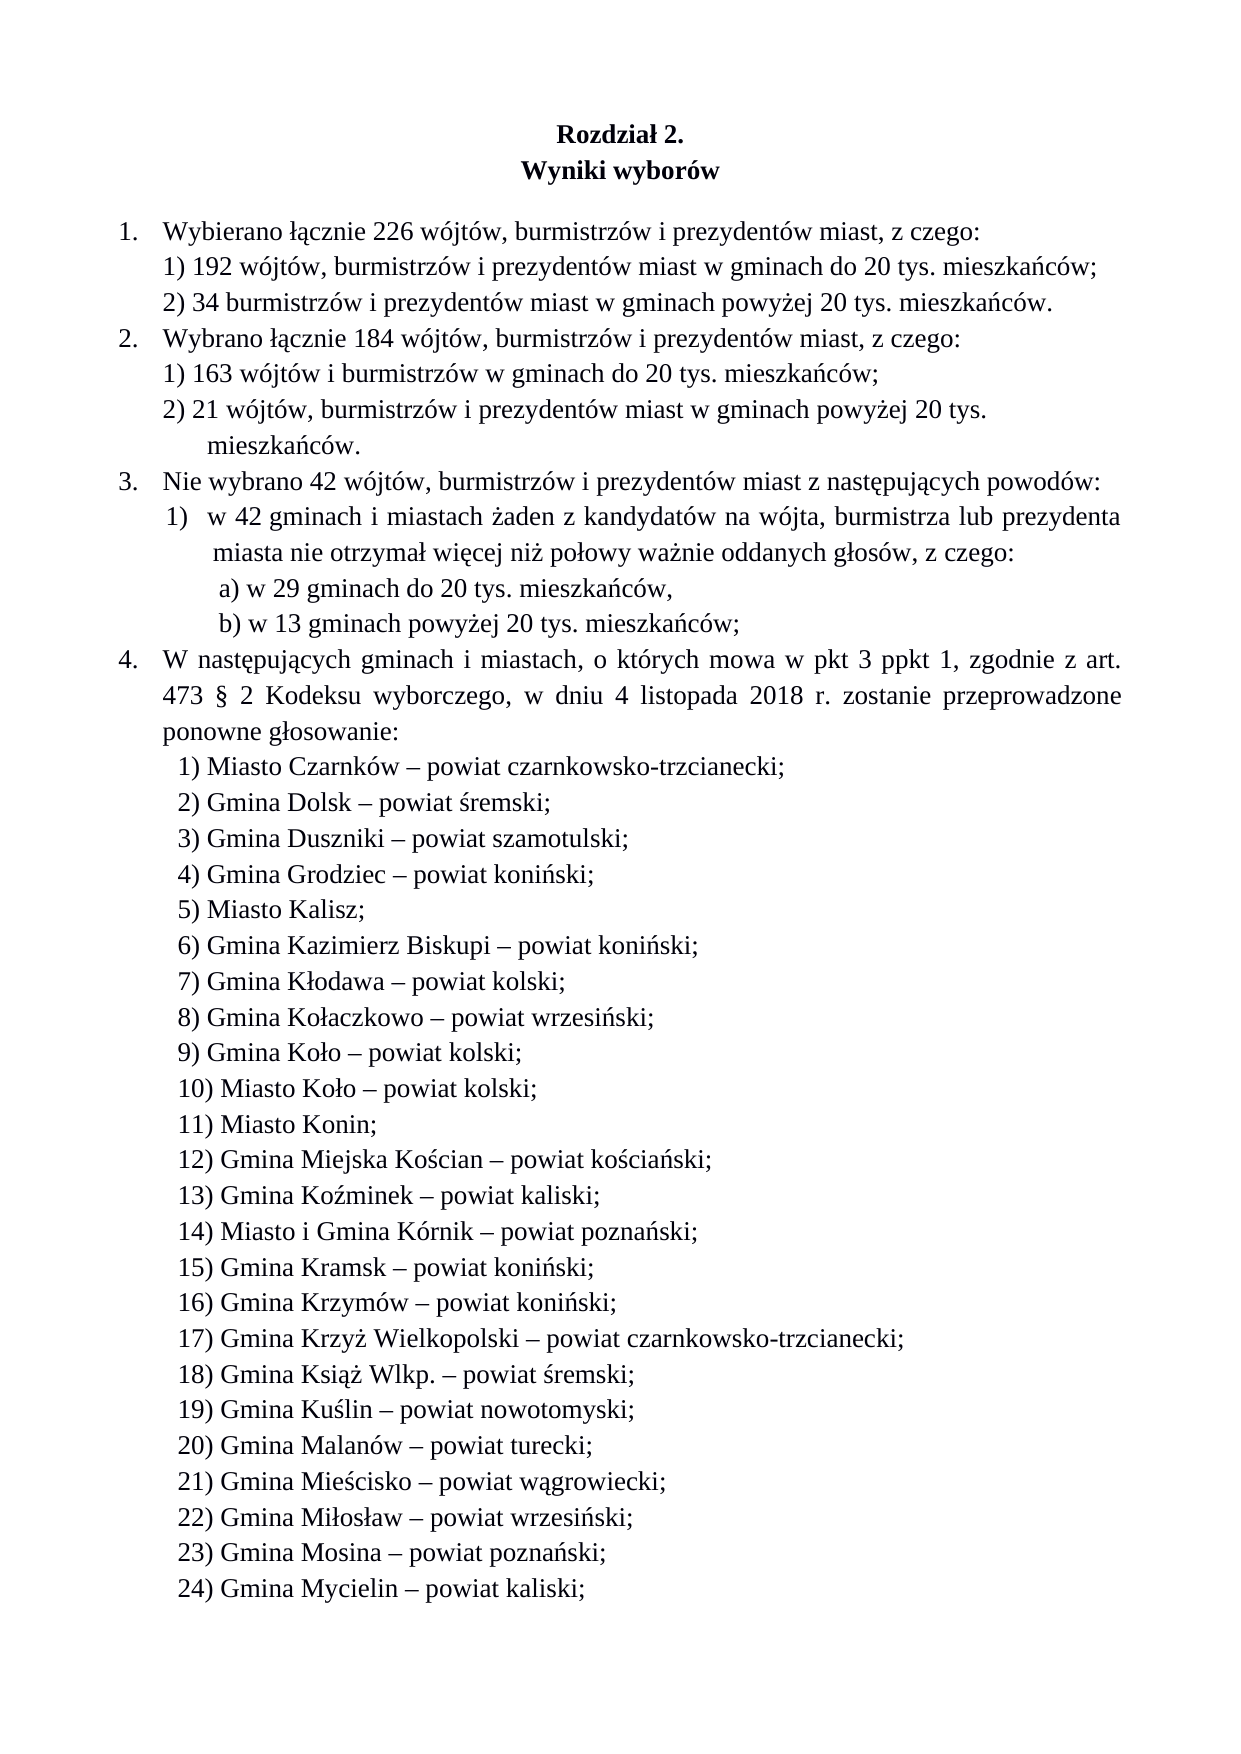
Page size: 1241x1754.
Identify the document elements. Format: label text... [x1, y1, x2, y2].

text 19) Gmina Kuślin – powiat nowotomyski; [177, 1394, 1122, 1425]
text 21) Gmina Mieścisko – powiat wągrowiecki; [177, 1465, 1122, 1496]
text 1) w 42 gminach i miastach żaden z kandydatów na wójta, burmistrza lub prezydenta miasta nie otrzymał więcej niż połowy ważnie oddanych głosów, z czego: [165, 500, 1122, 567]
text Rozdział 2. Wyniki wyborów [118, 118, 1122, 185]
text 15) Gmina Kramsk – powiat koniński; [177, 1251, 1122, 1282]
text 3. Nie wybrano 42 wójtów, burmistrzów i prezydentów miast z następujących powodów: [118, 465, 1122, 496]
text 18) Gmina Książ Wlkp. – powiat śremski; [177, 1358, 1122, 1389]
text 9) Gmina Koło – powiat kolski; [177, 1036, 1122, 1067]
text 5) Miasto Kalisz; [177, 893, 1122, 924]
text 1. Wybierano łącznie 226 wójtów, burmistrzów i prezydentów miast, z czego: [118, 214, 1122, 246]
text 4) Gmina Grodziec – powiat koniński; [177, 858, 1122, 889]
text 11) Miasto Konin; [177, 1108, 1122, 1139]
text 16) Gmina Krzymów – powiat koniński; [177, 1286, 1122, 1318]
text 8) Gmina Kołaczkowo – powiat wrzesiński; [177, 1001, 1122, 1032]
text 1) 192 wójtów, burmistrzów i prezydentów miast w gminach do 20 tys. mieszkańców; [162, 250, 1122, 281]
text a) w 29 gminach do 20 tys. mieszkańców, [218, 572, 1122, 603]
text 10) Miasto Koło – powiat kolski; [177, 1072, 1122, 1103]
text 3) Gmina Duszniki – powiat szamotulski; [177, 822, 1122, 853]
text 7) Gmina Kłodawa – powiat kolski; [177, 965, 1122, 996]
text b) w 13 gminach powyżej 20 tys. mieszkańców; [218, 608, 1122, 639]
text 12) Gmina Miejska Kościan – powiat kościański; [177, 1143, 1122, 1175]
text 24) Gmina Mycielin – powiat kaliski; [177, 1572, 1122, 1603]
text 14) Miasto i Gmina Kórnik – powiat poznański; [177, 1215, 1122, 1246]
text 1) Miasto Czarnków – powiat czarnkowsko-trzcianecki; [177, 751, 1122, 782]
text 23) Gmina Mosina – powiat poznański; [177, 1537, 1122, 1568]
text 2. Wybrano łącznie 184 wójtów, burmistrzów i prezydentów miast, z czego: [118, 322, 1122, 353]
text 1) 163 wójtów i burmistrzów w gminach do 20 tys. mieszkańców; [162, 357, 1122, 389]
text 17) Gmina Krzyż Wielkopolski – powiat czarnkowsko-trzcianecki; [177, 1322, 1122, 1353]
text 13) Gmina Koźminek – powiat kaliski; [177, 1179, 1122, 1210]
text 2) 21 wójtów, burmistrzów i prezydentów miast w gminach powyżej 20 tys. mieszkańców. [162, 393, 1122, 460]
text 2) Gmina Dolsk – powiat śremski; [177, 786, 1122, 817]
text 22) Gmina Miłosław – powiat wrzesiński; [177, 1501, 1122, 1532]
text 6) Gmina Kazimierz Biskupi – powiat koniński; [177, 929, 1122, 960]
text 4. W następujących gminach i miastach, o których mowa w pkt 3 ppkt 1, zgodnie z art. 473 § 2 Kodeksu wyborczego, w dniu 4 listopada 2018 r. zostanie przeprowadzone ponowne głosowanie: [118, 643, 1122, 746]
text 20) Gmina Malanów – powiat turecki; [177, 1429, 1122, 1461]
text 2) 34 burmistrzów i prezydentów miast w gminach powyżej 20 tys. mieszkańców. [162, 286, 1122, 317]
